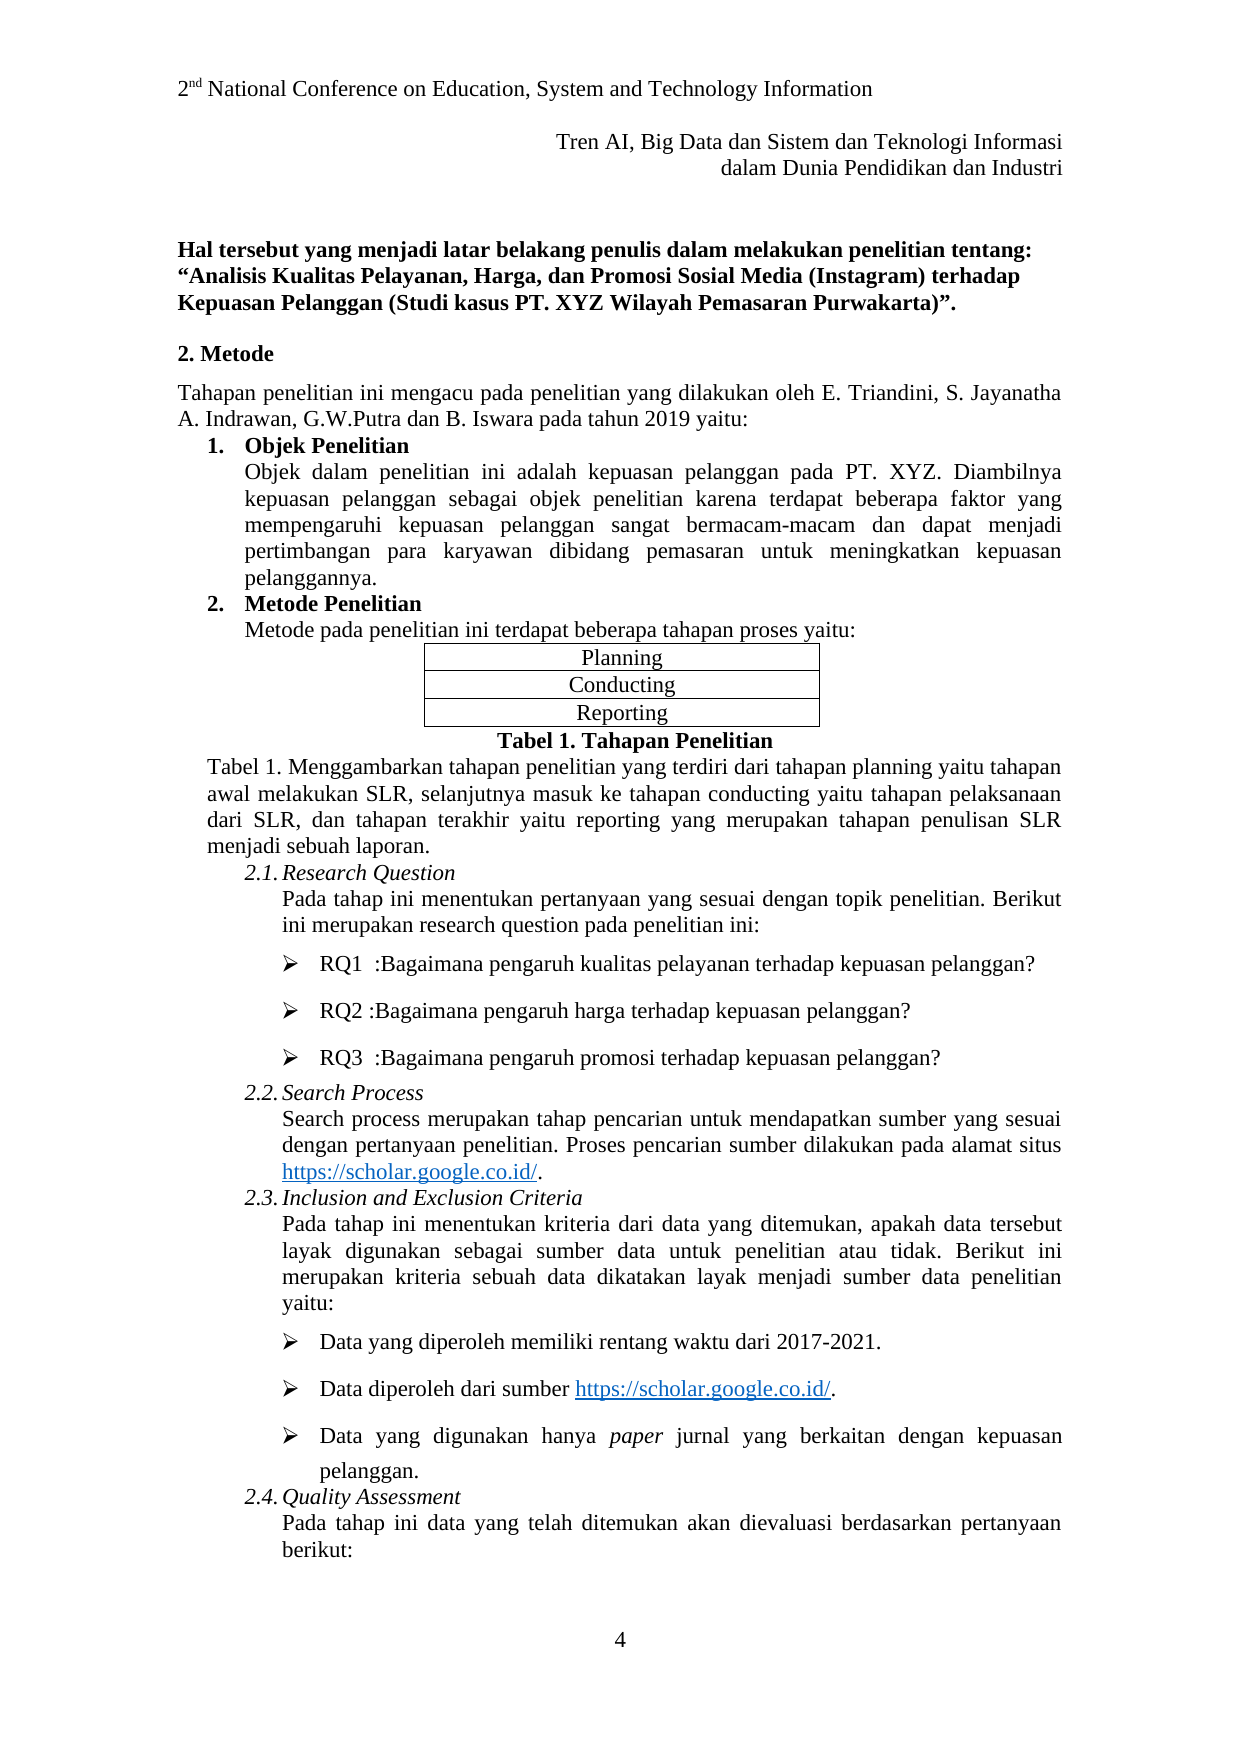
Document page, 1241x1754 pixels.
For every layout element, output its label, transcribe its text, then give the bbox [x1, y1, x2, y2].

list Objek Penelitian [207, 432, 1063, 458]
list Data diperoleh dari sumber https://scholar.google.co.id/. [282, 1363, 1063, 1410]
text Tabel 1. Tahapan Penelitian [207, 727, 1063, 753]
text Pada tahap ini data yang telah ditemukan akan dievaluasi berdasarkan pertanyaan berikut: [282, 1509, 1063, 1562]
list Research Question [244, 859, 1063, 885]
list Inclusion and Exclusion Criteria [244, 1184, 1063, 1210]
list Data yang diperoleh memiliki rentang waktu dari 2017-2021. [282, 1316, 1063, 1363]
text Objek dalam penelitian ini adalah kepuasan pelanggan pada PT. XYZ. Diambilnya kepuasan pelanggan sebagai objek penelitian karena terdapat beberapa faktor yang mempengaruhi kepuasan pelanggan sangat bermacam-macam dan dapat menjadi pertimbangan para karyawan dibidang pemasaran untuk meningkatkan kepuasan pelanggannya. [244, 458, 1063, 590]
subtitle Hal tersebut yang menjadi latar belakang penulis dalam melakukan penelitian tentang: “Analisis Kualitas Pelayanan, Harga, dan Promosi Sosial Media (Instagram) terhadap Kepuasan Pelanggan (Studi kasus PT. XYZ Wilayah Pemasaran Purwakarta)”. [177, 236, 1063, 315]
list Metode Penelitian [207, 590, 1063, 616]
table_cell Conducting [425, 671, 819, 697]
table_header Planning [425, 644, 819, 670]
text Tahapan penelitian ini mengacu pada penelitian yang dilakukan oleh E. Triandini, S. Jayanatha A. Indrawan, G.W.Putra dan B. Iswara pada tahun 2019 yaitu: [177, 379, 1063, 432]
list Search Process [244, 1079, 1063, 1105]
list RQ3 :Bagaimana pengaruh promosi terhadap kepuasan pelanggan? [282, 1032, 1063, 1079]
text Pada tahap ini menentukan kriteria dari data yang ditemukan, apakah data tersebut layak digunakan sebagai sumber data untuk penelitian atau tidak. Berikut ini merupakan kriteria sebuah data dikatakan layak menjadi sumber data penelitian yaitu: [282, 1210, 1063, 1316]
list RQ2 :Bagaimana pengaruh harga terhadap kepuasan pelanggan? [282, 985, 1063, 1032]
text Search process merupakan tahap pencarian untuk mendapatkan sumber yang sesuai dengan pertanyaan penelitian. Proses pencarian sumber dilakukan pada alamat situs https://scholar.google.co.id/. [282, 1105, 1063, 1184]
list Data yang digunakan hanya paper jurnal yang berkaitan dengan kepuasan pelanggan. [282, 1410, 1063, 1483]
list RQ1 :Bagaimana pengaruh kualitas pelayanan terhadap kepuasan pelanggan? [282, 938, 1063, 985]
subtitle 2. Metode [177, 340, 1063, 367]
table_cell Reporting [425, 699, 819, 726]
text Tabel 1. Menggambarkan tahapan penelitian yang terdiri dari tahapan planning yaitu tahapan awal melakukan SLR, selanjutnya masuk ke tahapan conducting yaitu tahapan pelaksanaan dari SLR, dan tahapan terakhir yaitu reporting yang merupakan tahapan penulisan SLR menjadi sebuah laporan. [207, 753, 1063, 859]
text Metode pada penelitian ini terdapat beberapa tahapan proses yaitu: [207, 616, 1063, 643]
text Pada tahap ini menentukan pertanyaan yang sesuai dengan topik penelitian. Berikut ini merupakan research question pada penelitian ini: [282, 885, 1063, 938]
list Quality Assessment [244, 1483, 1063, 1509]
